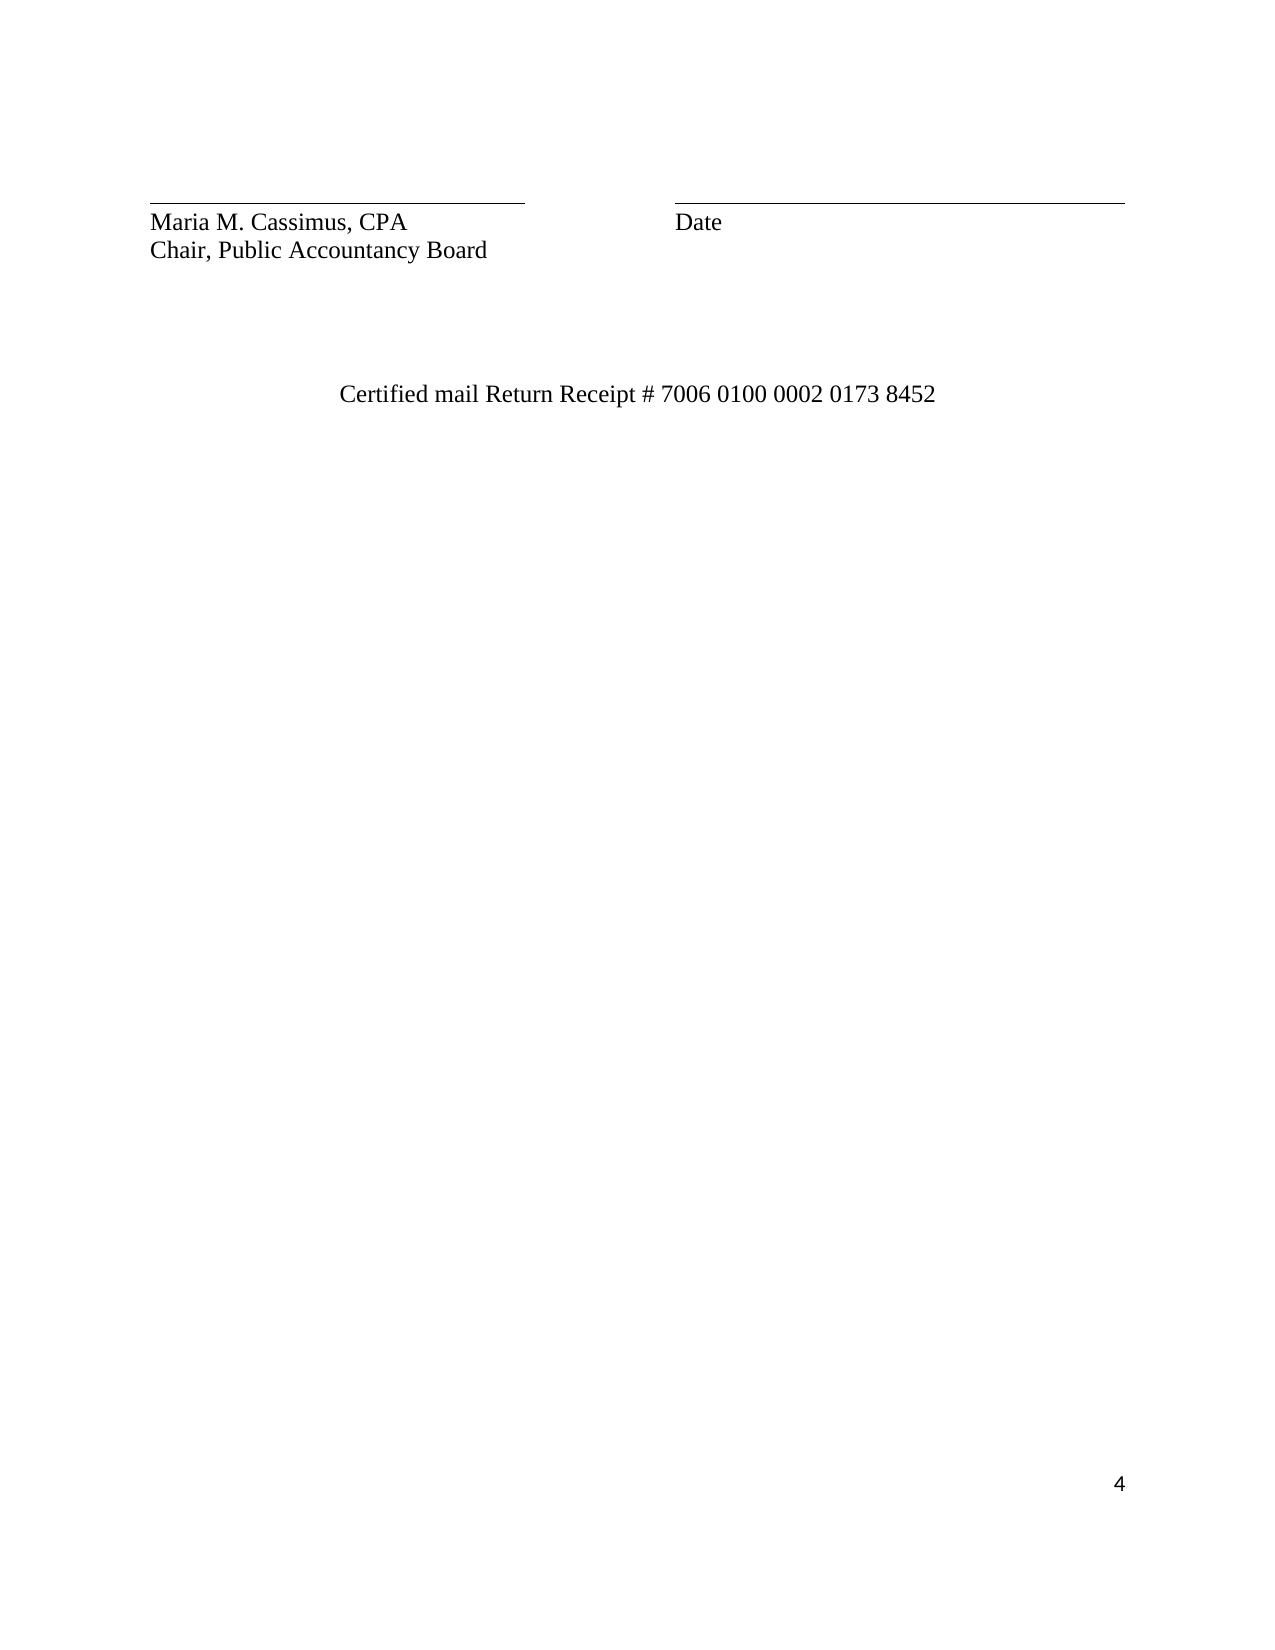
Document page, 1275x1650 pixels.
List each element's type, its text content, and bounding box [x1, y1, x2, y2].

text Maria M. Cassimus, CPA Date [150, 207, 1125, 236]
text Certified mail Return Receipt # 7006 0100 0002 0173 8452 [150, 379, 1125, 408]
text Chair, Public Accountancy Board [150, 236, 1125, 264]
